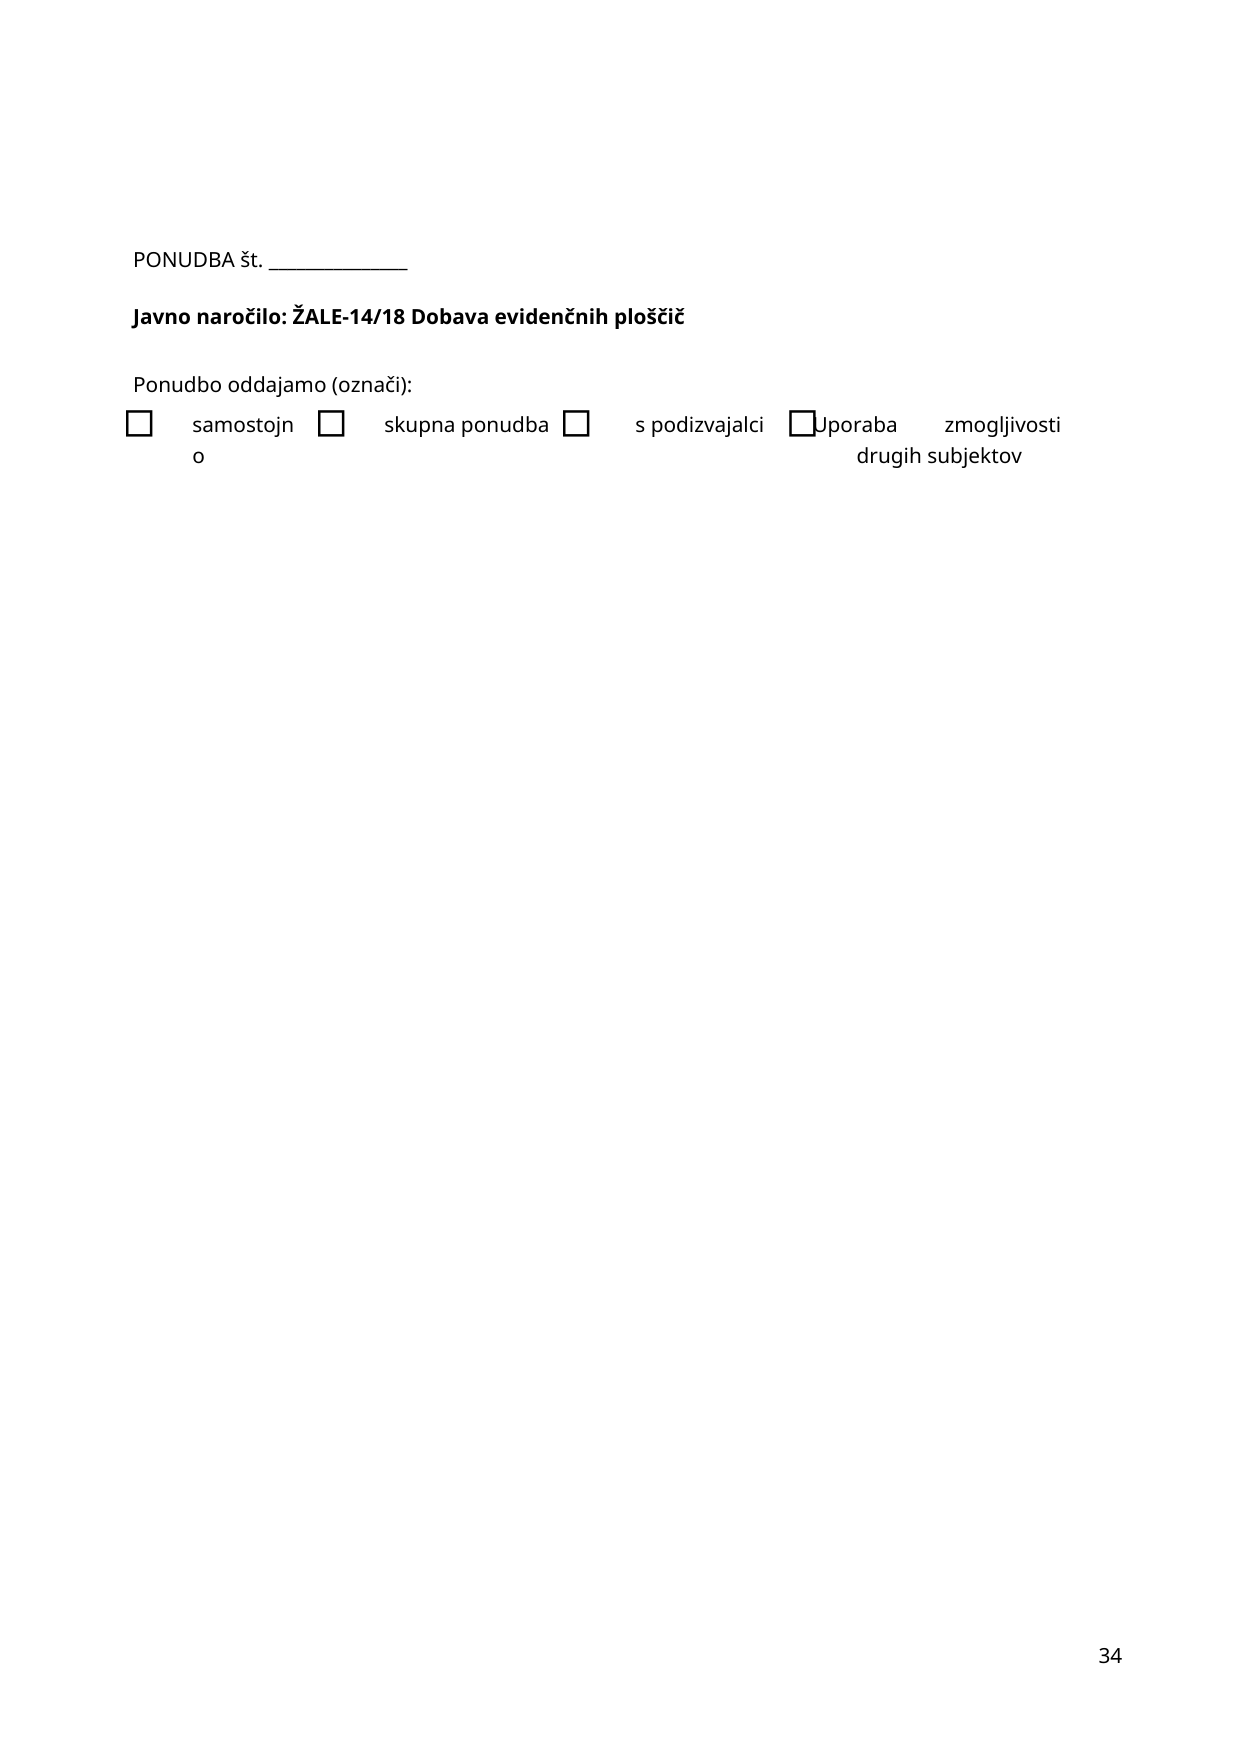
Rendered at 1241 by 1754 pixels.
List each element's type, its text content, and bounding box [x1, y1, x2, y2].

text Ponudbo oddajamo (označi): [133, 370, 1122, 399]
text PONUDBA št. _______________ [133, 245, 1122, 274]
text Javno naročilo: ŽALE-14/18 Dobava evidenčnih ploščič [133, 302, 1122, 331]
table_header skupna ponudba [313, 399, 573, 470]
table_header Uporaba zmogljivosti drugih subjektov [801, 399, 1072, 470]
table_header s podizvajalci [574, 399, 801, 470]
table_header samostojno [133, 399, 312, 470]
